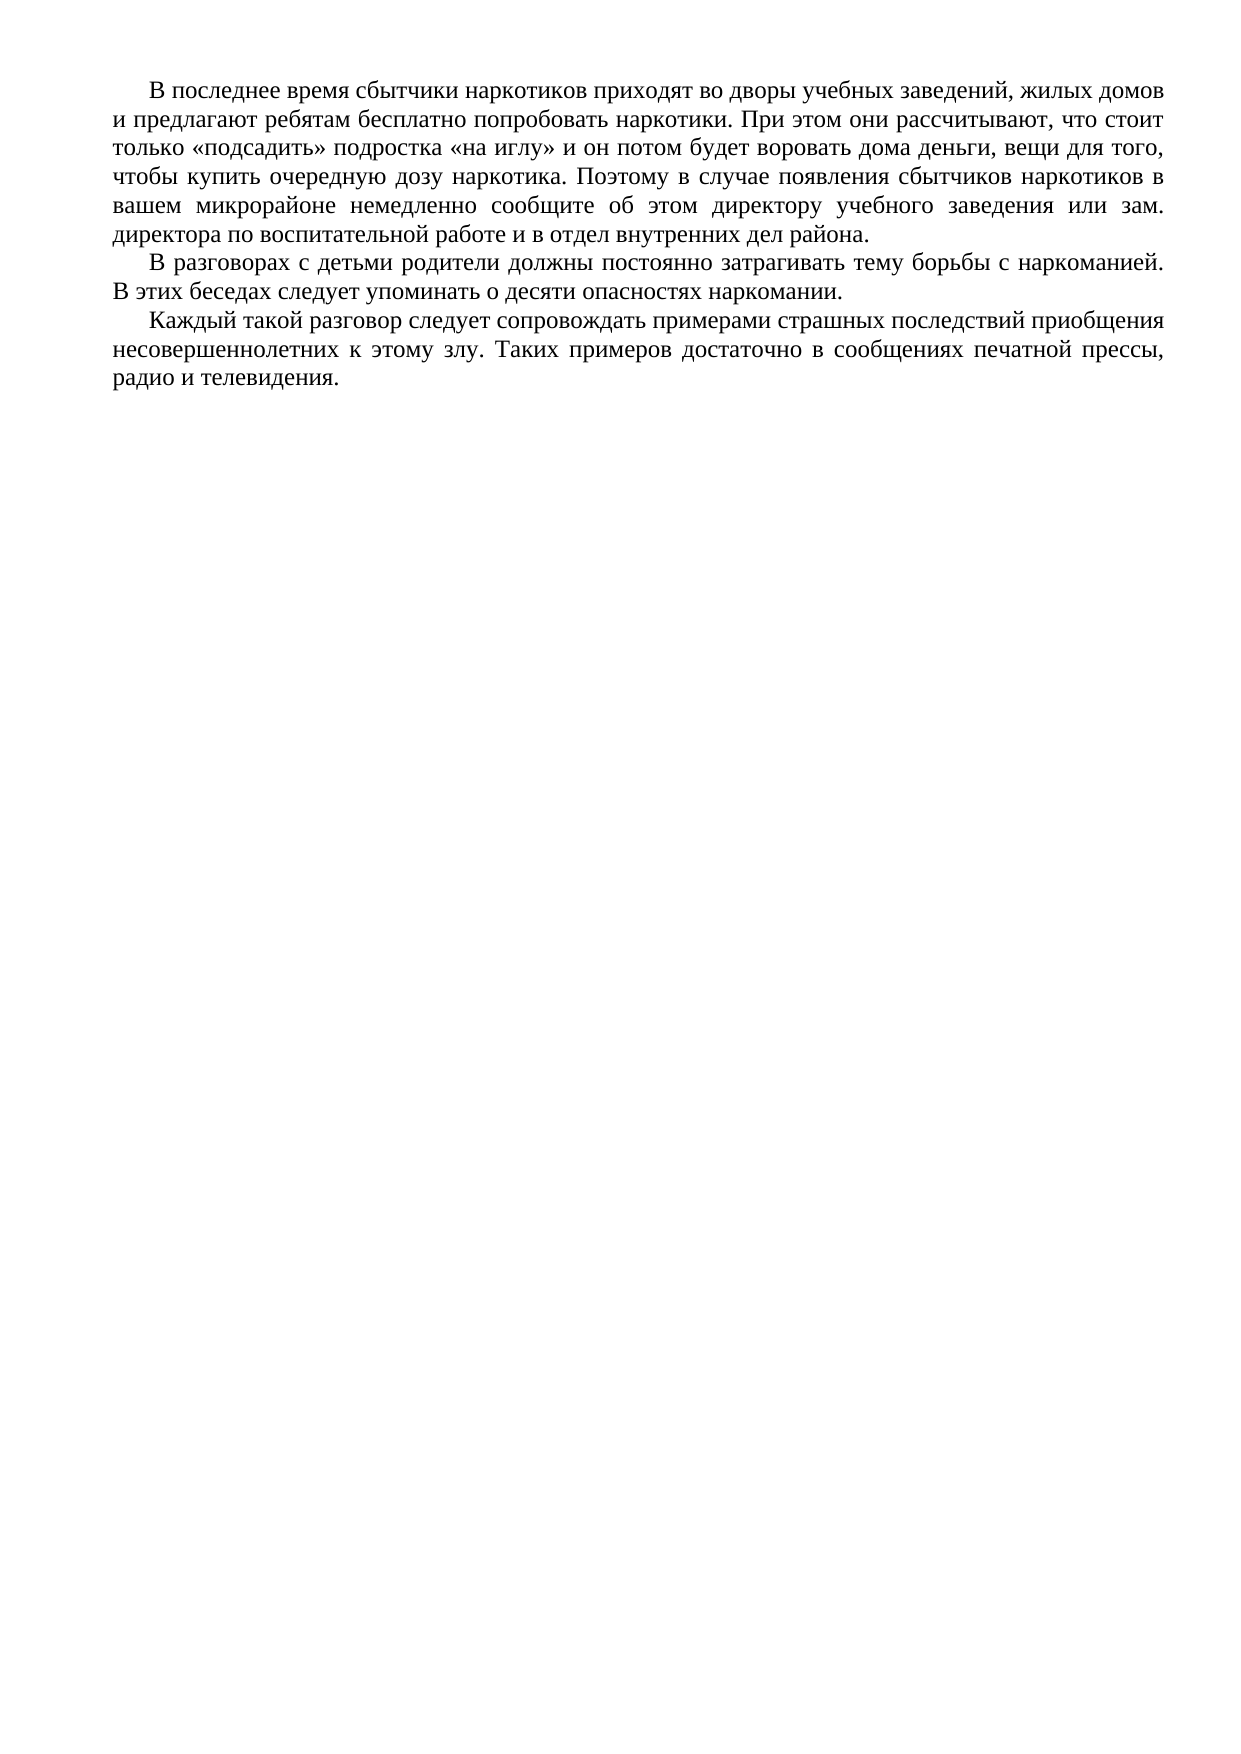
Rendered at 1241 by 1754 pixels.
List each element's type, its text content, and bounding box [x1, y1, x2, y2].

text В разговорах с детьми родители должны постоянно затрагивать тему борьбы с наркоманией. В этих беседах следует упоминать о десяти опасностях наркомании. [112, 247, 1165, 305]
text Каждый такой разговор следует сопровождать примерами страшных последствий приобщения несовершеннолетних к этому злу. Таких примеров достаточно в сообщениях печатной прессы, радио и телевидения. [112, 305, 1165, 391]
text В последнее время сбытчики наркотиков приходят во дворы учебных заведений, жилых домов и предлагают ребятам бесплатно попробовать наркотики. При этом они рассчитывают, что стоит только «подсадить» подростка «на иглу» и он потом будет воровать дома деньги, вещи для того, чтобы купить очередную дозу наркотика. Поэтому в случае появления сбытчиков наркотиков в вашем микрорайоне немедленно сообщите об этом директору учебного заведения или зам. директора по воспитательной работе и в отдел внутренних дел района. [112, 75, 1165, 247]
